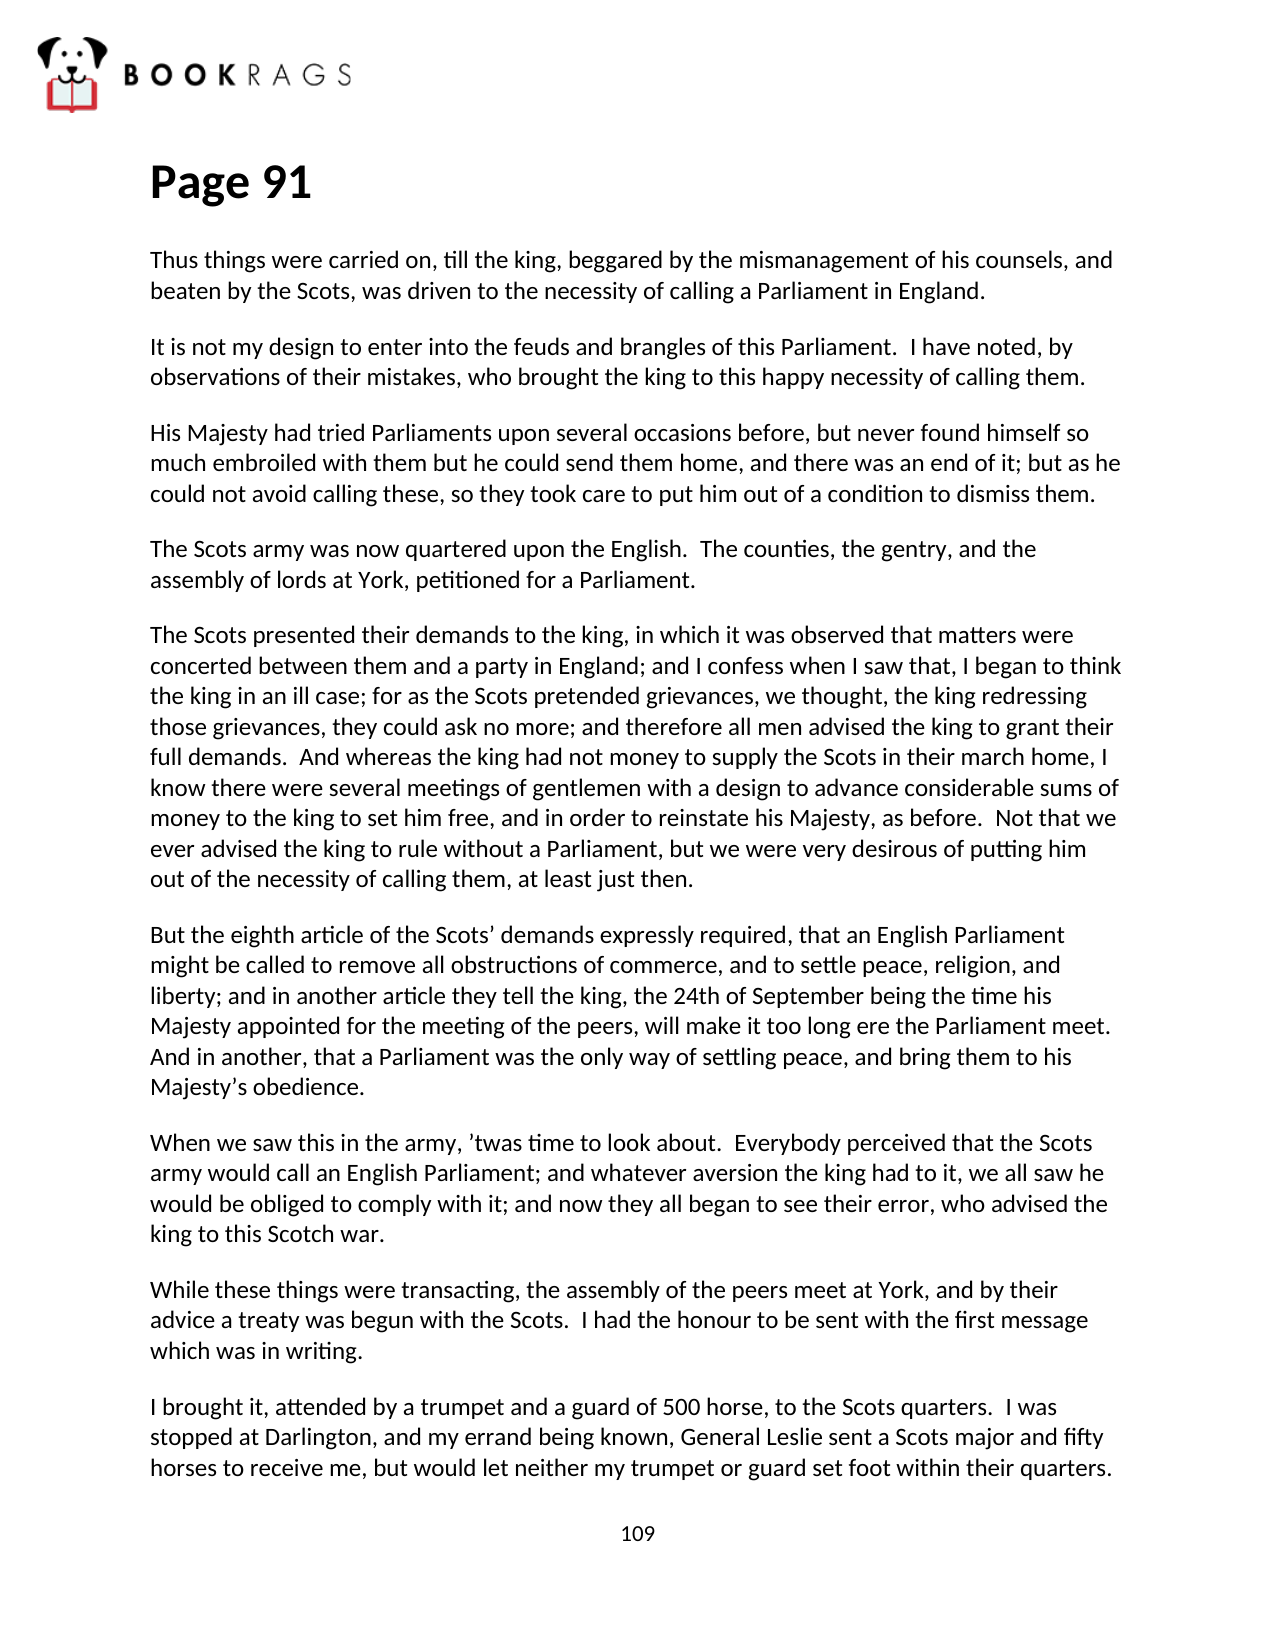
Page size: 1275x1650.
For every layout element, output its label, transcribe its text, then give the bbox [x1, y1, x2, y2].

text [150, 1391, 1125, 1482]
text The Scots presented their demands to the king, in which it was observed that matters were concerted between them and a party in England; and I confess when I saw that, I began to think the king in an ill case; for as the Scots pretended grievances, we thought, the king redressing those grievances, they could ask no more; and therefore all men advised the king to grant their full demands. And whereas the king had not money to supply the Scots in their march home, I know there were several meetings of gentlemen with a design to advance considerable sums of money to the king to set him free, and in order to reinstate his Majesty, as before. Not that we ever advised the king to rule without a Parliament, but we were very desirous of putting him out of the necessity of calling them, at least just then. [150, 619, 1125, 894]
text The Scots army was now quartered upon the English. The counties, the gentry, and the assembly of lords at York, petitioned for a Parliament. [150, 533, 1125, 594]
text Page 91 [150, 150, 1125, 211]
text Thus things were carried on, till the king, beggared by the mismanagement of his counsels, and beaten by the Scots, was driven to the necessity of calling a Parliament in England. [150, 244, 1125, 306]
text His Majesty had tried Parliaments upon several occasions before, but never found himself so much embroiled with them but he could send them home, and there was an end of it; but as he could not avoid calling these, so they took care to put him out of a condition to dismiss them. [150, 417, 1125, 508]
text But the eighth article of the Scots’ demands expressly required, that an English Parliament might be called to remove all obstructions of commerce, and to settle peace, religion, and liberty; and in another article they tell the king, the 24th of September being the time his Majesty appointed for the meeting of the peers, will make it too long ere the Parliament meet. And in another, that a Parliament was the only way of settling peace, and bring them to his Majesty’s obedience. [150, 919, 1125, 1102]
text While these things were transacting, the assembly of the peers meet at York, and by their advice a treaty was begun with the Scots. I had the honour to be sent with the first message which was in writing. [150, 1274, 1125, 1366]
text When we saw this in the army, ’twas time to look about. Everybody perceived that the Scots army would call an English Parliament; and whatever aversion the king had to it, we all saw he would be obliged to comply with it; and now they all began to see their error, who advised the king to this Scotch war. [150, 1127, 1125, 1249]
picture [37, 37, 351, 113]
text It is not my design to enter into the feuds and brangles of this Parliament. I have noted, by observations of their mistakes, who brought the king to this happy necessity of calling them. [150, 331, 1125, 392]
